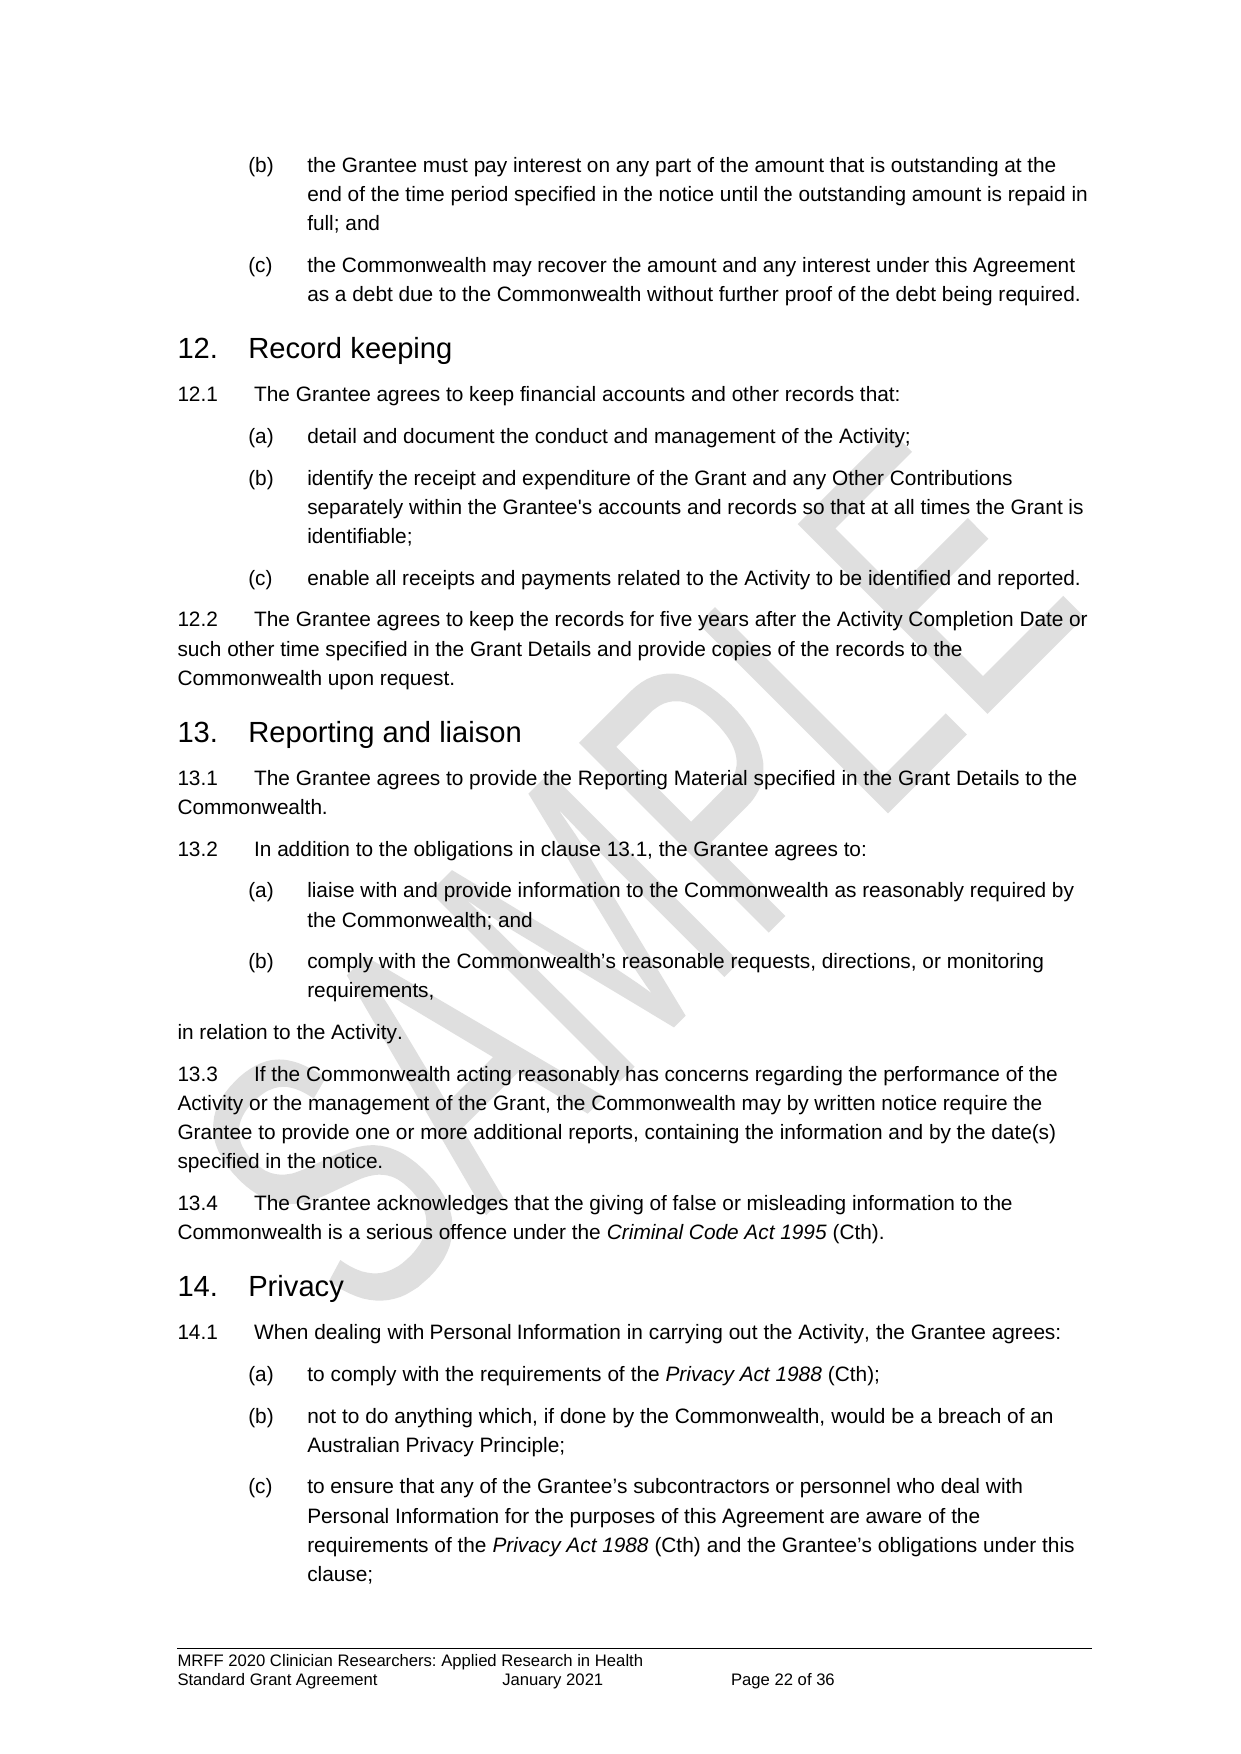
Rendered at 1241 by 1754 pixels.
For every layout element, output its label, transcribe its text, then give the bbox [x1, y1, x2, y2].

text 12.1 The Grantee agrees to keep financial accounts and other records that: [177, 377, 1092, 406]
text 14.1 When dealing with Personal Information in carrying out the Activity, the Grantee agrees: [177, 1315, 1092, 1344]
text 13.1 The Grantee agrees to provide the Reporting Material specified in the Grant Details to the Commonwealth. [177, 761, 1092, 819]
text (a) liaise with and provide information to the Commonwealth as reasonably required by the Commonwealth; and [248, 873, 1092, 931]
text (c) the Commonwealth may recover the amount and any interest under this Agreement as a debt due to the Commonwealth without further proof of the debt being required. [248, 248, 1092, 306]
text 12.2 The Grantee agrees to keep the records for five years after the Activity Completion Date or such other time specified in the Grant Details and provide copies of the records to the Commonwealth upon request. [177, 602, 1092, 689]
text 13.4 The Grantee acknowledges that the giving of false or misleading information to the Commonwealth is a serious offence under the Criminal Code Act 1995 (Cth). [177, 1186, 1092, 1244]
text (b) identify the receipt and expenditure of the Grant and any Other Contributions separately within the Grantee's accounts and records so that at all times the Grant is identifiable; [248, 460, 1092, 548]
subtitle Reporting and liaison [177, 714, 1092, 748]
subtitle Privacy [177, 1269, 1092, 1302]
text (c) to ensure that any of the Grantee’s subcontractors or personnel who deal with Personal Information for the purposes of this Agreement are aware of the requirements of the Privacy Act 1988 (Cth) and the Grantee’s obligations under this clause; [248, 1469, 1092, 1586]
text in relation to the Activity. [177, 1015, 1092, 1044]
text (c) enable all receipts and payments related to the Activity to be identified and reported. [248, 560, 1092, 589]
text (b) not to do anything which, if done by the Commonwealth, would be a breach of an Australian Privacy Principle; [248, 1398, 1092, 1457]
text 13.3 If the Commonwealth acting reasonably has concerns regarding the performance of the Activity or the management of the Grant, the Commonwealth may by written notice require the Grantee to provide one or more additional reports, containing the information and by the date(s) specified in the notice. [177, 1056, 1092, 1173]
text (a) to comply with the requirements of the Privacy Act 1988 (Cth); [248, 1357, 1092, 1386]
text 13.2 In addition to the obligations in clause 13.1, the Grantee agrees to: [177, 831, 1092, 861]
text (b) the Grantee must pay interest on any part of the amount that is outstanding at the end of the time period specified in the notice until the outstanding amount is repaid in full; and [248, 148, 1092, 235]
text (b) comply with the Commonwealth’s reasonable requests, directions, or monitoring requirements, [248, 944, 1092, 1002]
text (a) detail and document the conduct and management of the Activity; [248, 419, 1092, 448]
subtitle Record keeping [177, 331, 1092, 364]
